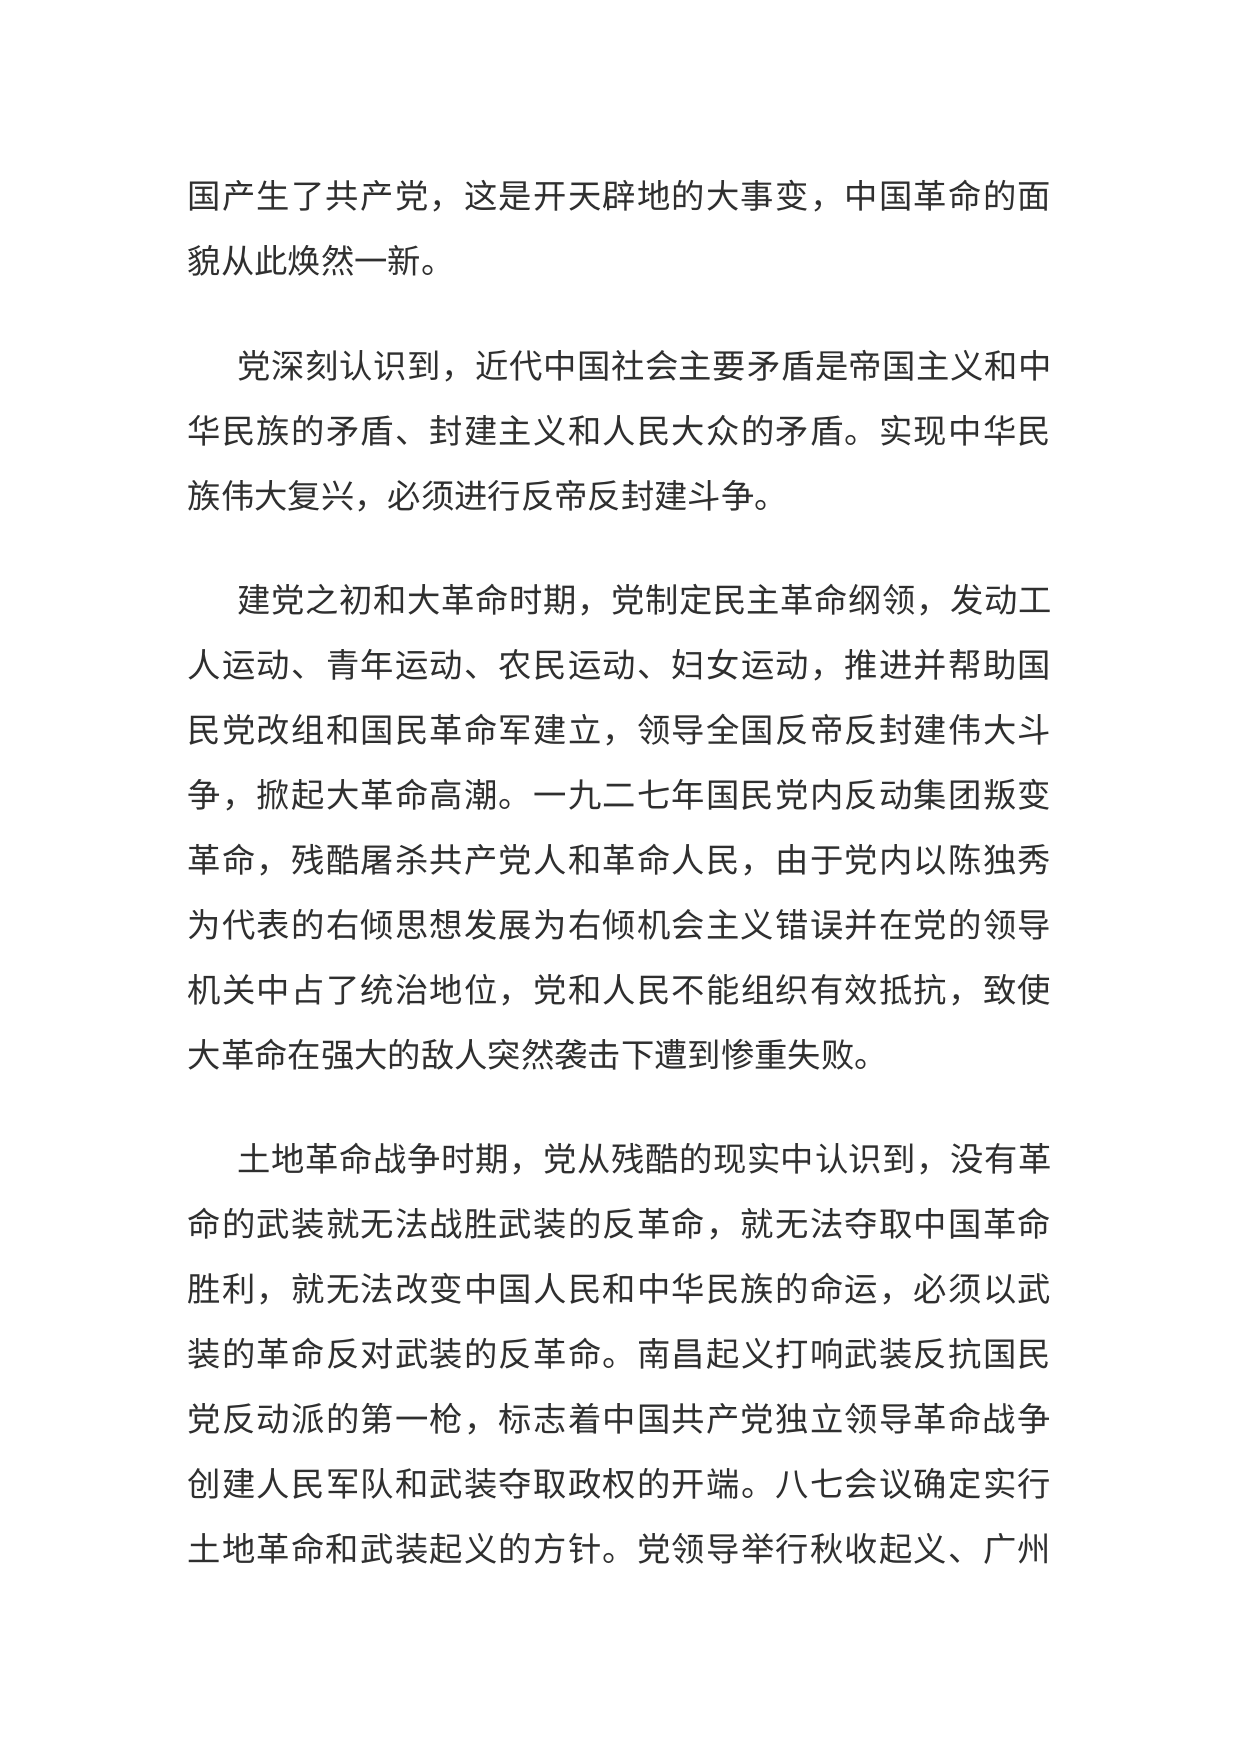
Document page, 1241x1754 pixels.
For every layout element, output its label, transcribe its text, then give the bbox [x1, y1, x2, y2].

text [187, 162, 1053, 292]
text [187, 1124, 1053, 1579]
text 建党之初和大革命时期，党制定民主革命纲领，发动工人运动、青年运动、农民运动、妇女运动，推进并帮助国民党改组和国民革命军建立，领导全国反帝反封建伟大斗争，掀起大革命高潮。一九二七年国民党内反动集团叛变革命，残酷屠杀共产党人和革命人民，由于党内以陈独秀为代表的右倾思想发展为右倾机会主义错误并在党的领导机关中占了统治地位，党和人民不能组织有效抵抗，致使大革命在强大的敌人突然袭击下遭到惨重失败。 [187, 565, 1053, 1085]
text 党深刻认识到，近代中国社会主要矛盾是帝国主义和中华民族的矛盾、封建主义和人民大众的矛盾。实现中华民族伟大复兴，必须进行反帝反封建斗争。 [187, 331, 1053, 526]
